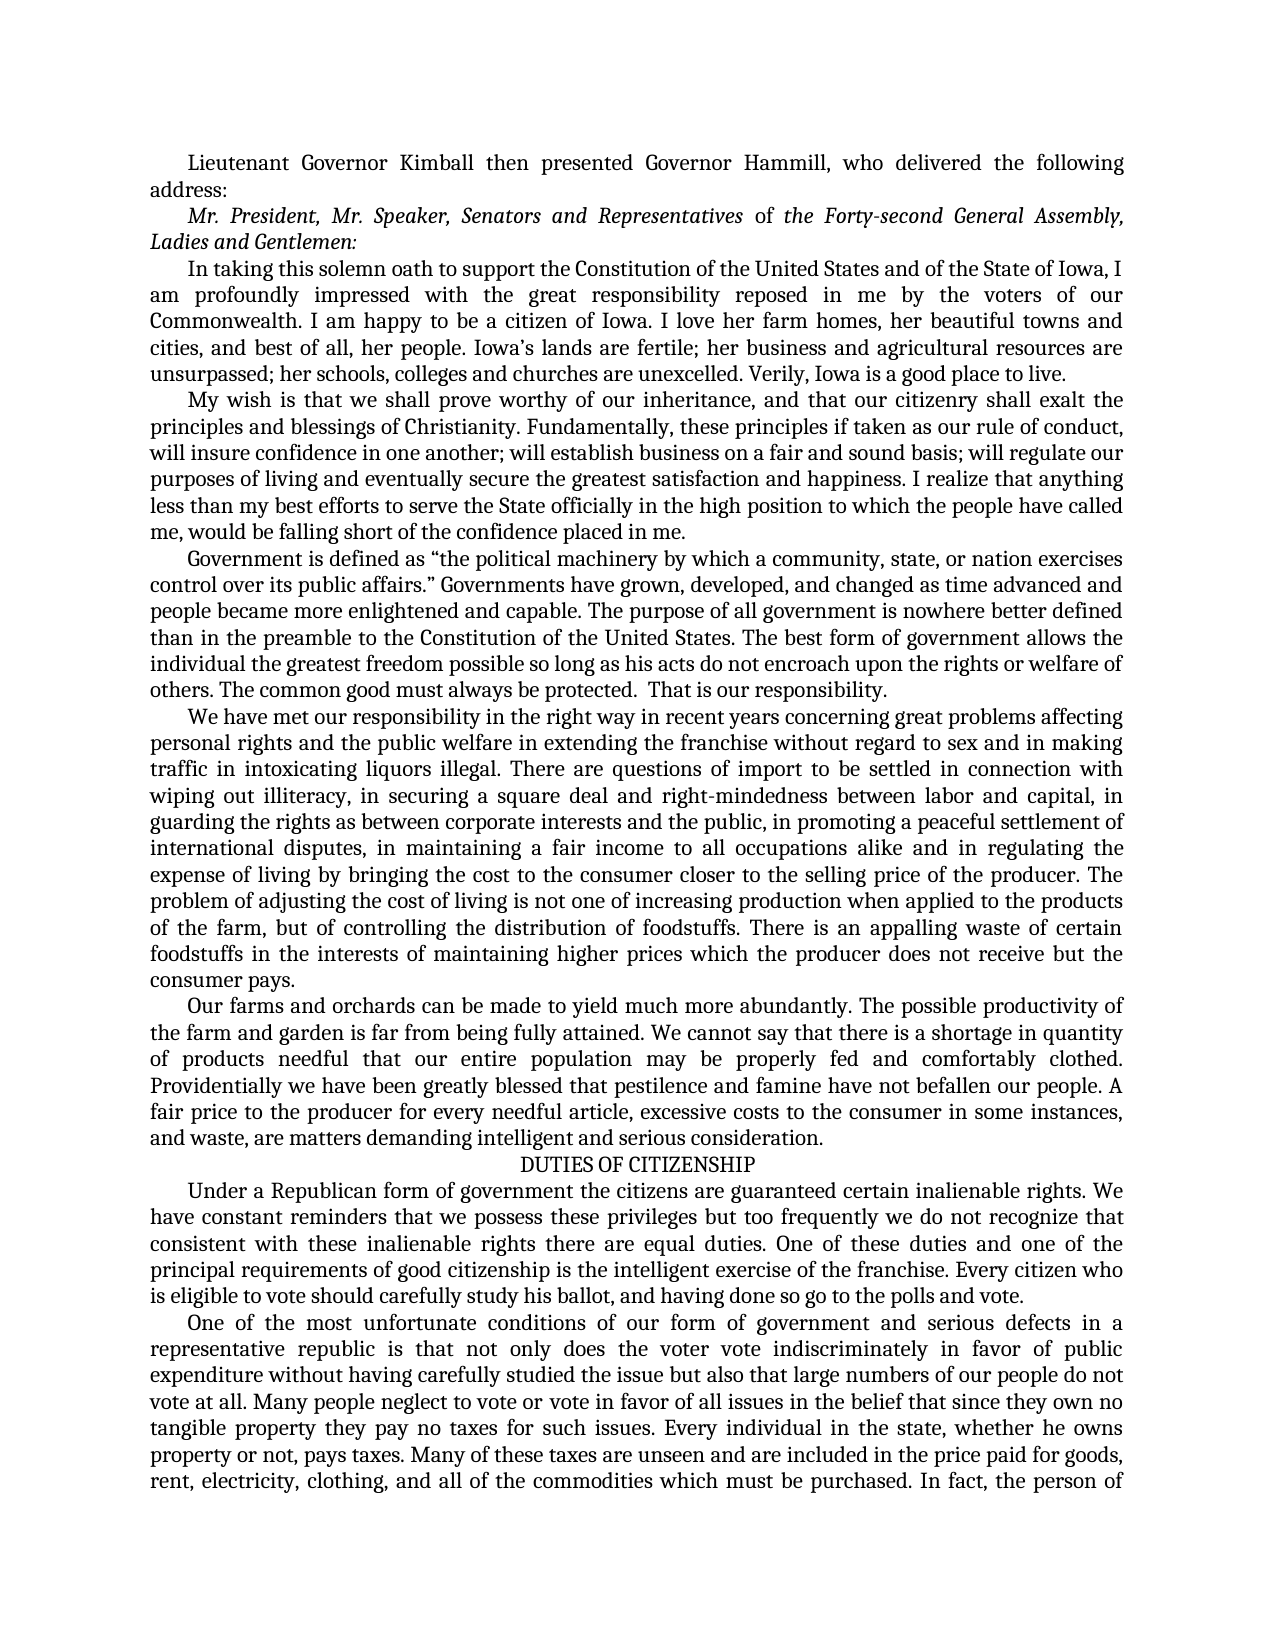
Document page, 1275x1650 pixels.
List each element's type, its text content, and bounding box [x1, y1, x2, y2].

text In taking this solemn oath to support the Constitution of the United States and of the State of Iowa, I am profoundly impressed with the great responsibility reposed in me by the voters of our Commonwealth. I am happy to be a citizen of Iowa. I love her farm homes, her beautiful towns and cities, and best of all, her people. Iowa’s lands are fertile; her business and agricultural resources are unsurpassed; her schools, colleges and churches are unexcelled. Verily, Iowa is a good place to live. [150, 255, 1125, 387]
text Government is defined as “the political machinery by which a community, state, or nation exercises control over its public affairs.” Governments have grown, developed, and changed as time advanced and people became more enlightened and capable. The purpose of all government is nowhere better defined than in the preamble to the Constitution of the United States. The best form of government allows the individual the greatest freedom possible so long as his acts do not encroach upon the rights or welfare of others. The common good must always be protected. That is our responsibility. [150, 545, 1125, 703]
text My wish is that we shall prove worthy of our inheritance, and that our citizenry shall exalt the principles and blessings of Christianity. Fundamentally, these principles if taken as our rule of conduct, will insure confidence in one another; will establish business on a fair and sound basis; will regulate our purposes of living and eventually secure the greatest satisfaction and happiness. I realize that anything less than my best efforts to serve the State officially in the high position to which the people have called me, would be falling short of the confidence placed in me. [150, 387, 1125, 545]
text DUTIES OF CITIZENSHIP [150, 1151, 1125, 1178]
text Our farms and orchards can be made to yield much more abundantly. The possible productivity of the farm and garden is far from being fully attained. We cannot say that there is a shortage in quantity of products needful that our entire population may be properly fed and comfortably clothed. Providentially we have been greatly blessed that pestilence and famine have not befallen our people. A fair price to the producer for every needful article, excessive costs to the consumer in some instances, and waste, are matters demanding intelligent and serious consideration. [150, 993, 1125, 1151]
text We have met our responsibility in the right way in recent years concerning great problems affecting personal rights and the public welfare in extending the franchise without regard to sex and in making traffic in intoxicating liquors illegal. There are questions of import to be settled in connection with wiping out illiteracy, in securing a square deal and right-mindedness between labor and capital, in guarding the rights as between corporate interests and the public, in promoting a peaceful settlement of international disputes, in maintaining a fair income to all occupations alike and in regulating the expense of living by bringing the cost to the consumer closer to the selling price of the producer. The problem of adjusting the cost of living is not one of increasing production when applied to the products of the farm, but of controlling the distribution of foodstuffs. There is an appalling waste of certain foodstuffs in the interests of maintaining higher prices which the producer does not receive but the consumer pays. [150, 703, 1125, 993]
text Under a Republican form of government the citizens are guaranteed certain inalienable rights. We have constant reminders that we possess these privileges but too frequently we do not recognize that consistent with these inalienable rights there are equal duties. One of these duties and one of the principal requirements of good citizenship is the intelligent exercise of the franchise. Every citizen who is eligible to vote should carefully study his ballot, and having done so go to the polls and vote. [150, 1178, 1125, 1309]
text Mr. President, Mr. Speaker, Senators and Representatives of the Forty-second General Assembly, Ladies and Gentlemen: [150, 203, 1125, 255]
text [150, 1309, 1125, 1494]
text Lieutenant Governor Kimball then presented Governor Hammill, who delivered the following address: [150, 150, 1125, 203]
